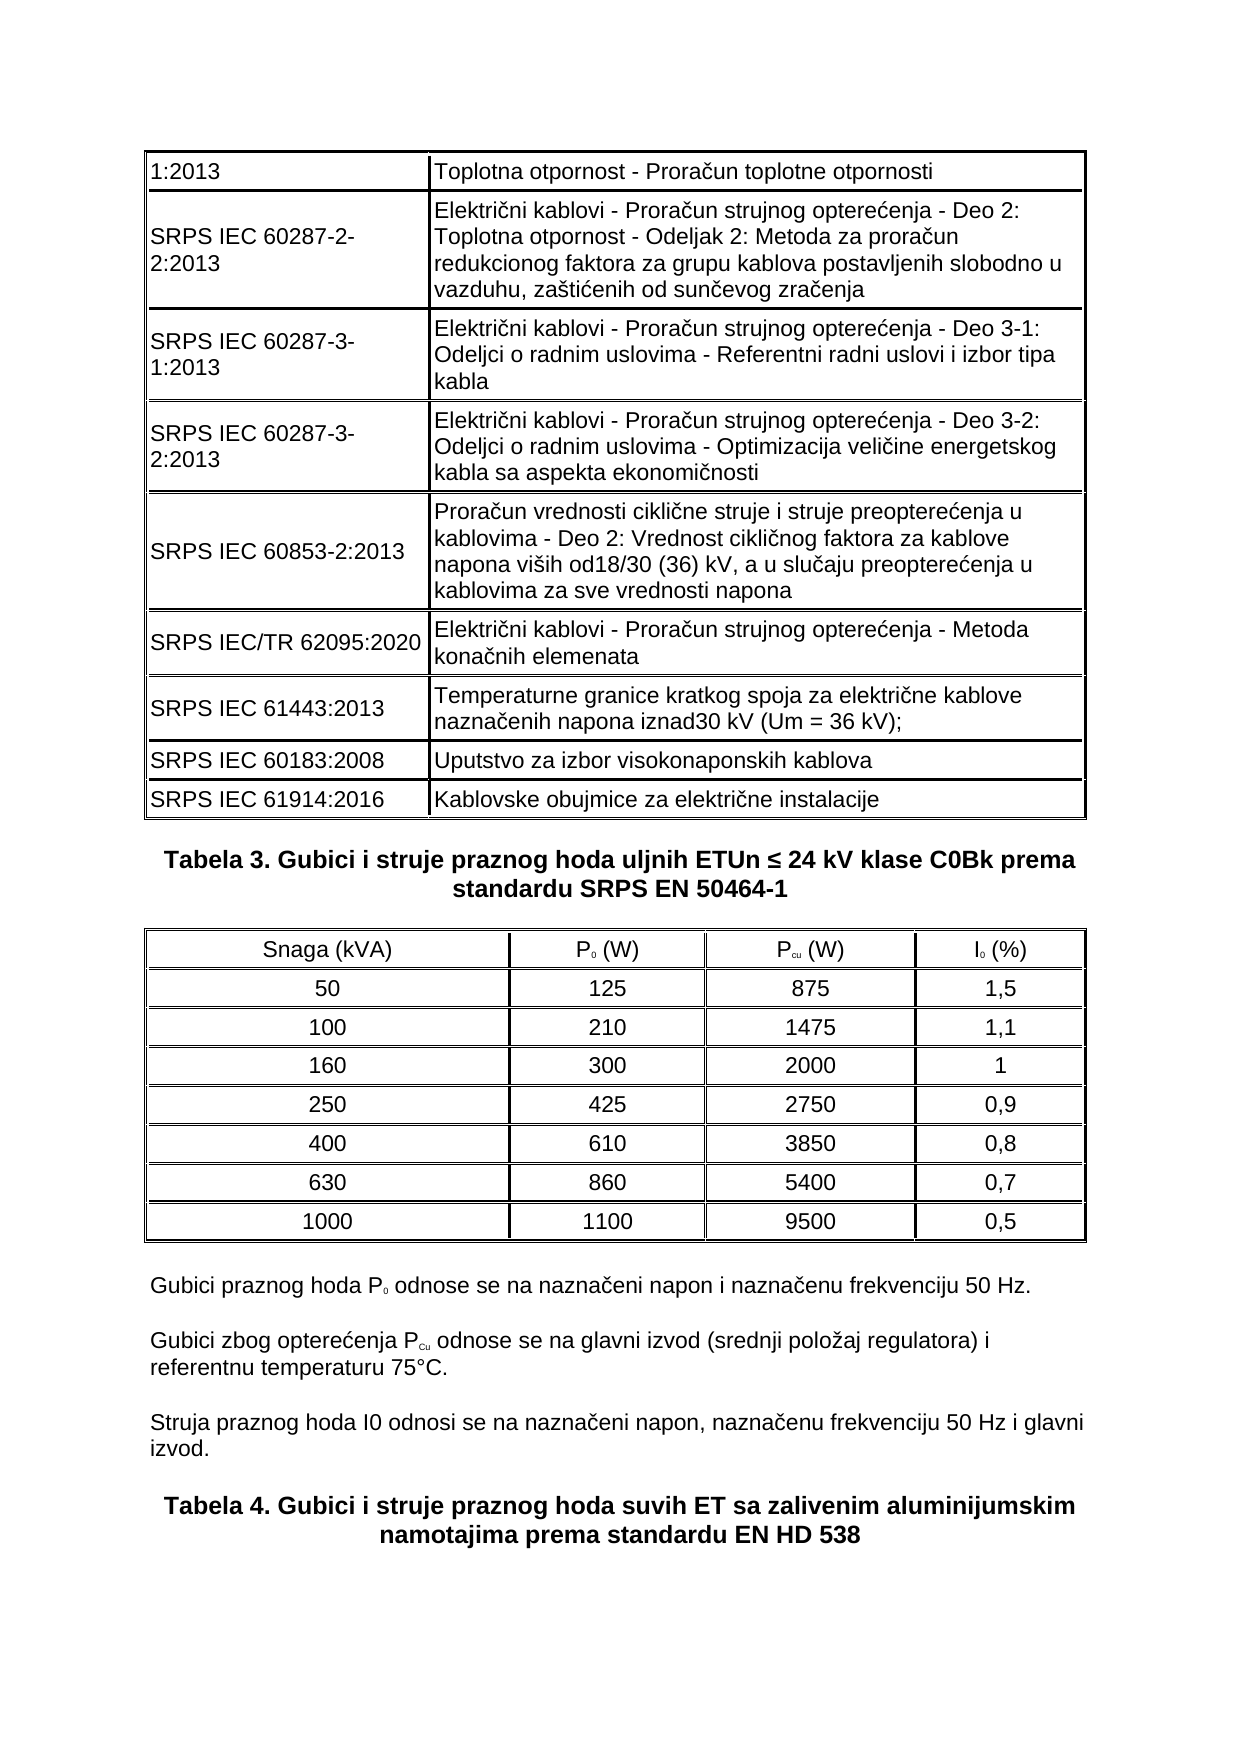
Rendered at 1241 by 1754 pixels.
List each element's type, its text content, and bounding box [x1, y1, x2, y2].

table_cell 1475 [707, 1009, 914, 1044]
table_cell Električni kablovi - Proračun strujnog opterećenja - Metoda konačnih elemenata [431, 608, 1085, 674]
table_cell Temperaturne granice kratkog spoja za električne kablove naznačenih napona iznad30 kV (Um = 36 kV); [429, 674, 1086, 739]
table_cell 1 [917, 1045, 1085, 1083]
table_cell 100 [145, 1006, 509, 1044]
table_cell SRPS IEC 61443:2013 [145, 674, 429, 739]
table_cell Električni kablovi - Proračun strujnog opterećenja - Deo 3-1: Odeljci o radnim uslovima - Referentni radni uslovi i izbor tipa kabla [431, 307, 1084, 399]
table_cell 250 [147, 1084, 508, 1122]
table_cell 0,7 [917, 1161, 1085, 1200]
table_cell 1100 [509, 1204, 706, 1239]
table_cell SRPS IEC 61914:2016 [145, 778, 429, 817]
table_header P0 (W) [509, 931, 706, 967]
table_cell Proračun vrednosti ciklične struje i struje preopterećenja u kablovima - Deo 2: Vrednost cikličnog faktora za kablove napona viših od18/30 (36) kV, a u slučaju preopterećenja u kablovima za sve vrednosti napona [431, 490, 1085, 608]
table_cell Električni kablovi - Proračun strujnog opterećenja - Deo 2: Toplotna otpornost - Odeljak 2: Metoda za proračun redukcionog faktora za grupu kablova postavljenih slobodno u vazduhu, zaštićenih od sunčevog zračenja [431, 189, 1084, 307]
table_cell 0,8 [917, 1123, 1085, 1161]
text Struja praznog hoda I0 odnosi se na naznačeni napon, naznačenu frekvenciju 50 Hz i glavni izvod. [150, 1409, 1090, 1462]
table_cell 5400 [707, 1165, 914, 1200]
table_cell 9500 [706, 1204, 915, 1239]
table_cell 1000 [147, 1200, 509, 1239]
table_cell 425 [511, 1087, 704, 1122]
table_cell 2000 [707, 1048, 914, 1083]
table_cell 860 [511, 1165, 704, 1200]
table_header Snaga (kVA) [147, 931, 509, 967]
text Gubici zbog opterećenja PCu odnose se na glavni izvod (srednji položaj regulatora) i referentnu temperaturu 75°C. [150, 1327, 1090, 1380]
table_cell 875 [707, 970, 914, 1006]
table_cell 50 [145, 967, 509, 1006]
table_cell 1,1 [915, 1006, 1086, 1044]
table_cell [147, 152, 429, 189]
text Gubici praznog hoda P0 odnose se na naznačeni napon i naznačenu frekvenciju 50 Hz. [150, 1272, 1090, 1298]
table_cell SRPS IEC 60287-3-1:2013 [147, 307, 428, 399]
table_cell 610 [511, 1126, 704, 1161]
table_header Pcu (W) [706, 929, 915, 967]
table_cell 400 [147, 1123, 508, 1161]
table_cell 210 [511, 1009, 704, 1044]
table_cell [429, 153, 1084, 189]
table_header I0 (%) [915, 931, 1084, 967]
text Tabela 3. Gubici i struje praznog hoda uljnih ETUn ≤ 24 kV klase C0Bk prema standardu SRPS EN 50464-1 [150, 845, 1090, 903]
text Tabela 4. Gubici i struje praznog hoda suvih ET sa zalivenim aluminijumskim namotajima prema standardu EN HD 538 [150, 1491, 1090, 1548]
table_cell 125 [511, 970, 704, 1006]
table_cell SRPS IEC 60853-2:2013 [147, 490, 428, 608]
table_cell 300 [511, 1048, 704, 1083]
table_cell 1,5 [915, 967, 1086, 1006]
table_cell SRPS IEC/TR 62095:2020 [147, 608, 428, 674]
table_cell 0,9 [917, 1084, 1085, 1122]
table_cell 0,5 [915, 1200, 1085, 1239]
table_cell Uputstvo za izbor visokonaponskih kablova [431, 739, 1084, 778]
table_cell 160 [147, 1045, 508, 1083]
table_cell 3850 [707, 1126, 914, 1161]
table_cell SRPS IEC 60287-2-2:2013 [147, 189, 428, 307]
table_cell 2750 [707, 1087, 914, 1122]
table_cell SRPS IEC 60287-3-2:2013 [145, 399, 429, 490]
table_cell Kablovske obujmice za električne instalacije [429, 778, 1086, 817]
table_cell SRPS IEC 60183:2008 [147, 739, 428, 778]
table_cell Električni kablovi - Proračun strujnog opterećenja - Deo 3-2: Odeljci o radnim uslovima - Optimizacija veličine energetskog kabla sa aspekta ekonomičnosti [429, 399, 1086, 490]
table_cell 630 [147, 1161, 508, 1200]
